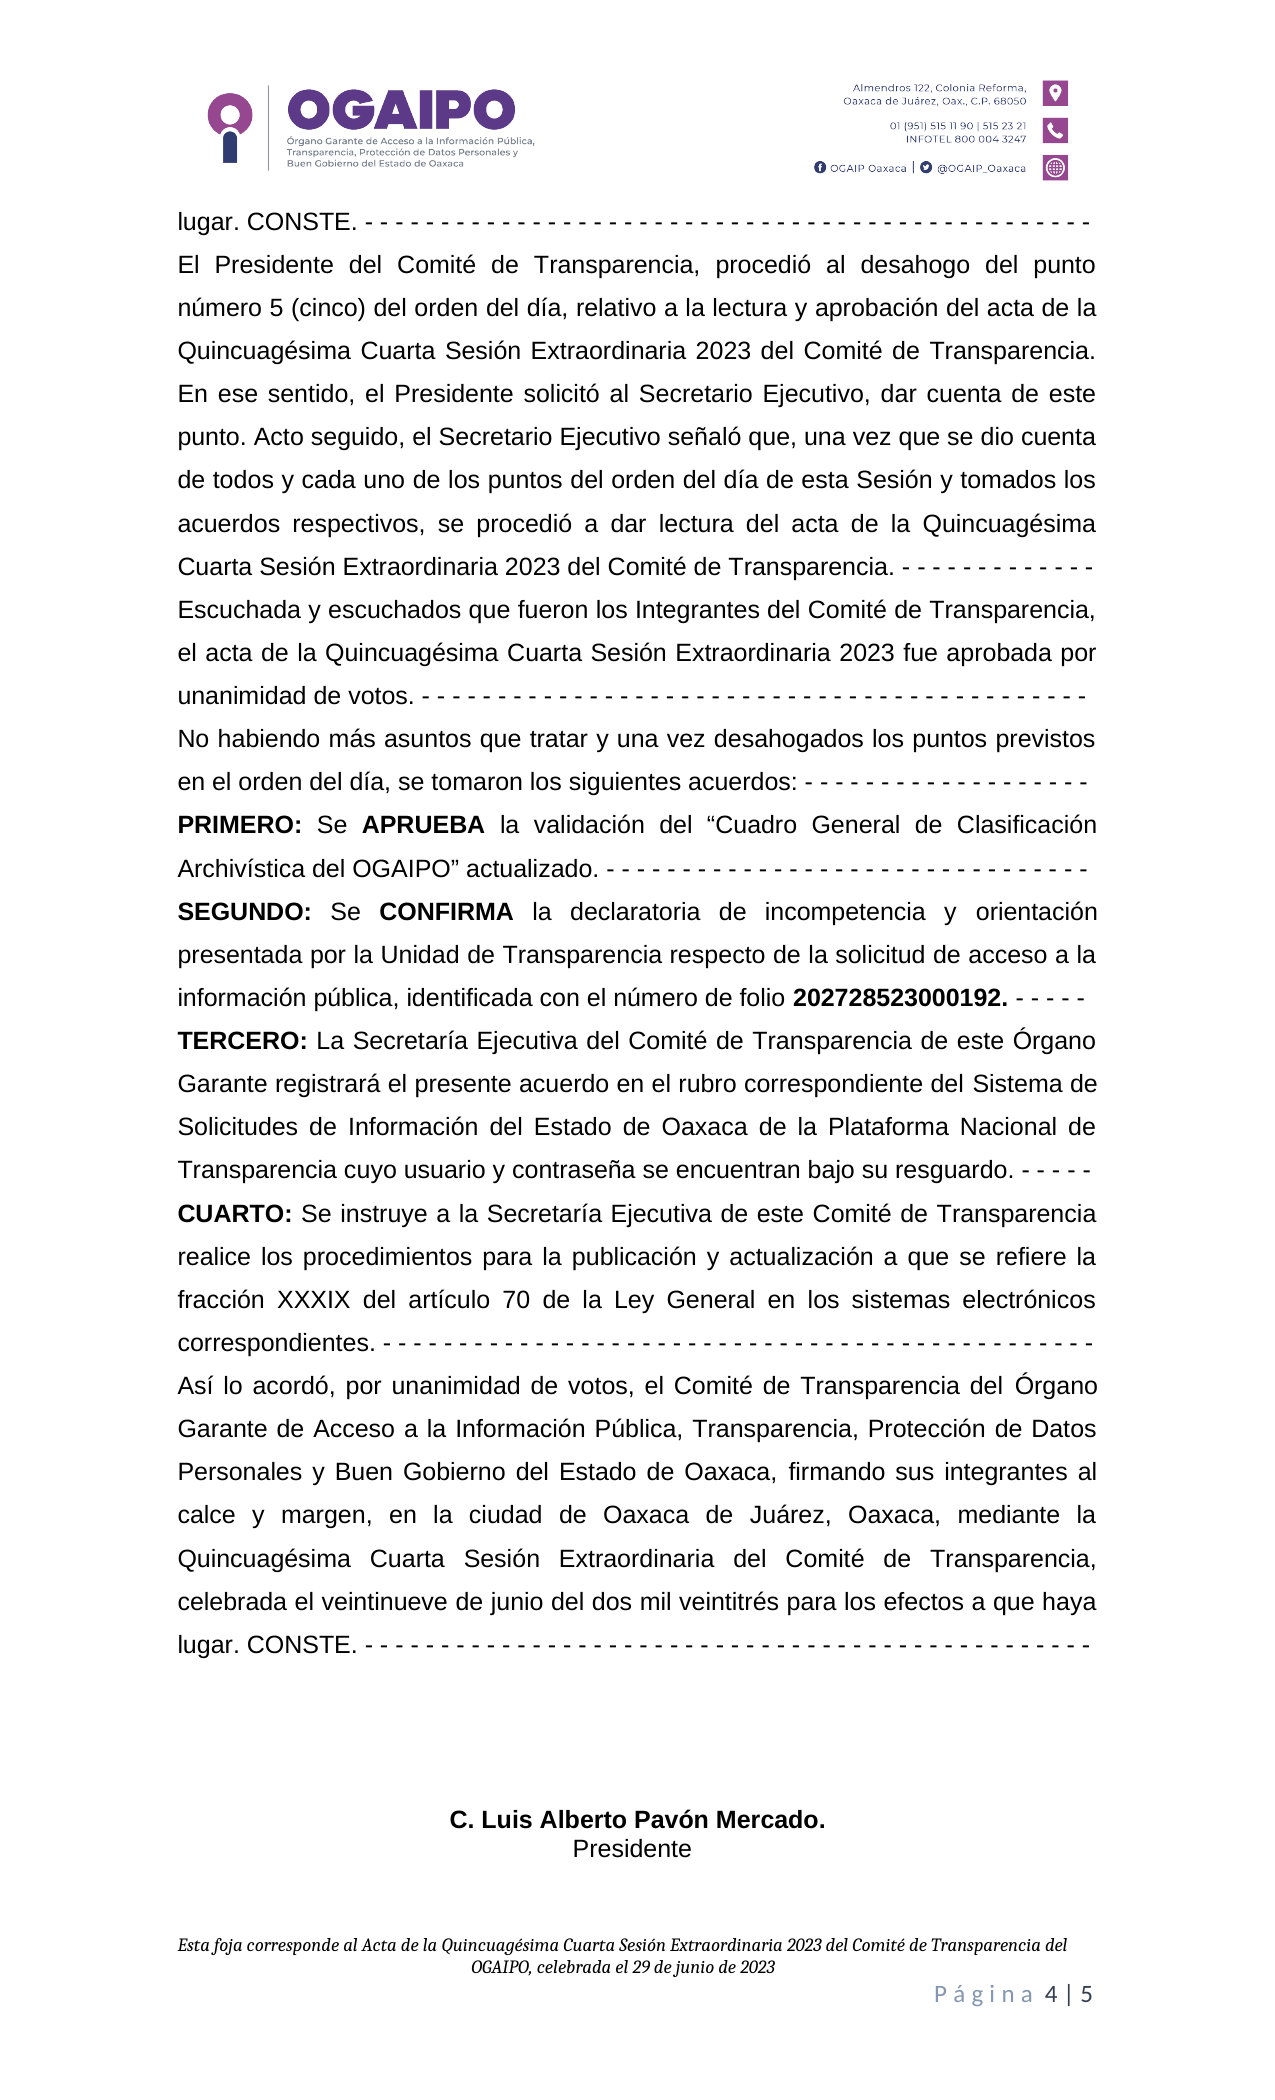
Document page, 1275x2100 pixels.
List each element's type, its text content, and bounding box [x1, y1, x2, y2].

text PRIMERO: Se APRUEBA la validación del “Cuadro General de Clasificación Archivística del OGAIPO” actualizado. - - - - - - - - - - - - - - - - - - - - - - - - - - - - - - - - [177, 811, 1098, 882]
text SEGUNDO: Se CONFIRMA la declaratoria de incompetencia y orientación presentada por la Unidad de Transparencia respecto de la solicitud de acceso a la información pública, identificada con el número de folio 202728523000192. - - - - - [177, 897, 1098, 1012]
text TERCERO: La Secretaría Ejecutiva del Comité de Transparencia de este Órgano Garante registrará el presente acuerdo en el rubro correspondiente del Sistema de Solicitudes de Información del Estado de Oaxaca de la Plataforma Nacional de Transparencia cuyo usuario y contraseña se encuentran bajo su resguardo. - - - - - [177, 1026, 1098, 1184]
text El Presidente del Comité de Transparencia, procedió al desahogo del punto número 5 (cinco) del orden del día, relativo a la lectura y aprobación del acta de la Quincuagésima Cuarta Sesión Extraordinaria 2023 del Comité de Transparencia. En ese sentido, el Presidente solicitó al Secretario Ejecutivo, dar cuenta de este punto. Acto seguido, el Secretario Ejecutivo señaló que, una vez que se dio cuenta de todos y cada uno de los puntos del orden del día de esta Sesión y tomados los acuerdos respectivos, se procedió a dar lectura del acta de la Quincuagésima Cuarta Sesión Extraordinaria 2023 del Comité de Transparencia. - - - - - - - - - - - - - [177, 250, 1098, 581]
text CUARTO: Se instruye a la Secretaría Ejecutiva de este Comité de Transparencia realice los procedimientos para la publicación y actualización a que se refiere la fracción XXXIX del artículo 70 de la Ley General en los sistemas electrónicos correspondientes. - - - - - - - - - - - - - - - - - - - - - - - - - - - - - - - - - - - - - - - - - - - - - - - [177, 1199, 1098, 1357]
picture [131, 44, 1144, 213]
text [177, 207, 1098, 236]
text No habiendo más asuntos que tratar y una vez desahogados los puntos previstos en el orden del día, se tomaron los siguientes acuerdos: - - - - - - - - - - - - - - - - - - - [177, 724, 1098, 796]
text C. Luis Alberto Pavón Mercado. [177, 1805, 1098, 1834]
text Escuchada y escuchados que fueron los Integrantes del Comité de Transparencia, el acta de la Quincuagésima Cuarta Sesión Extraordinaria 2023 fue aprobada por unanimidad de votos. - - - - - - - - - - - - - - - - - - - - - - - - - - - - - - - - - - - - - - - - - - - - [177, 595, 1098, 710]
text Presidente [177, 1834, 1098, 1863]
